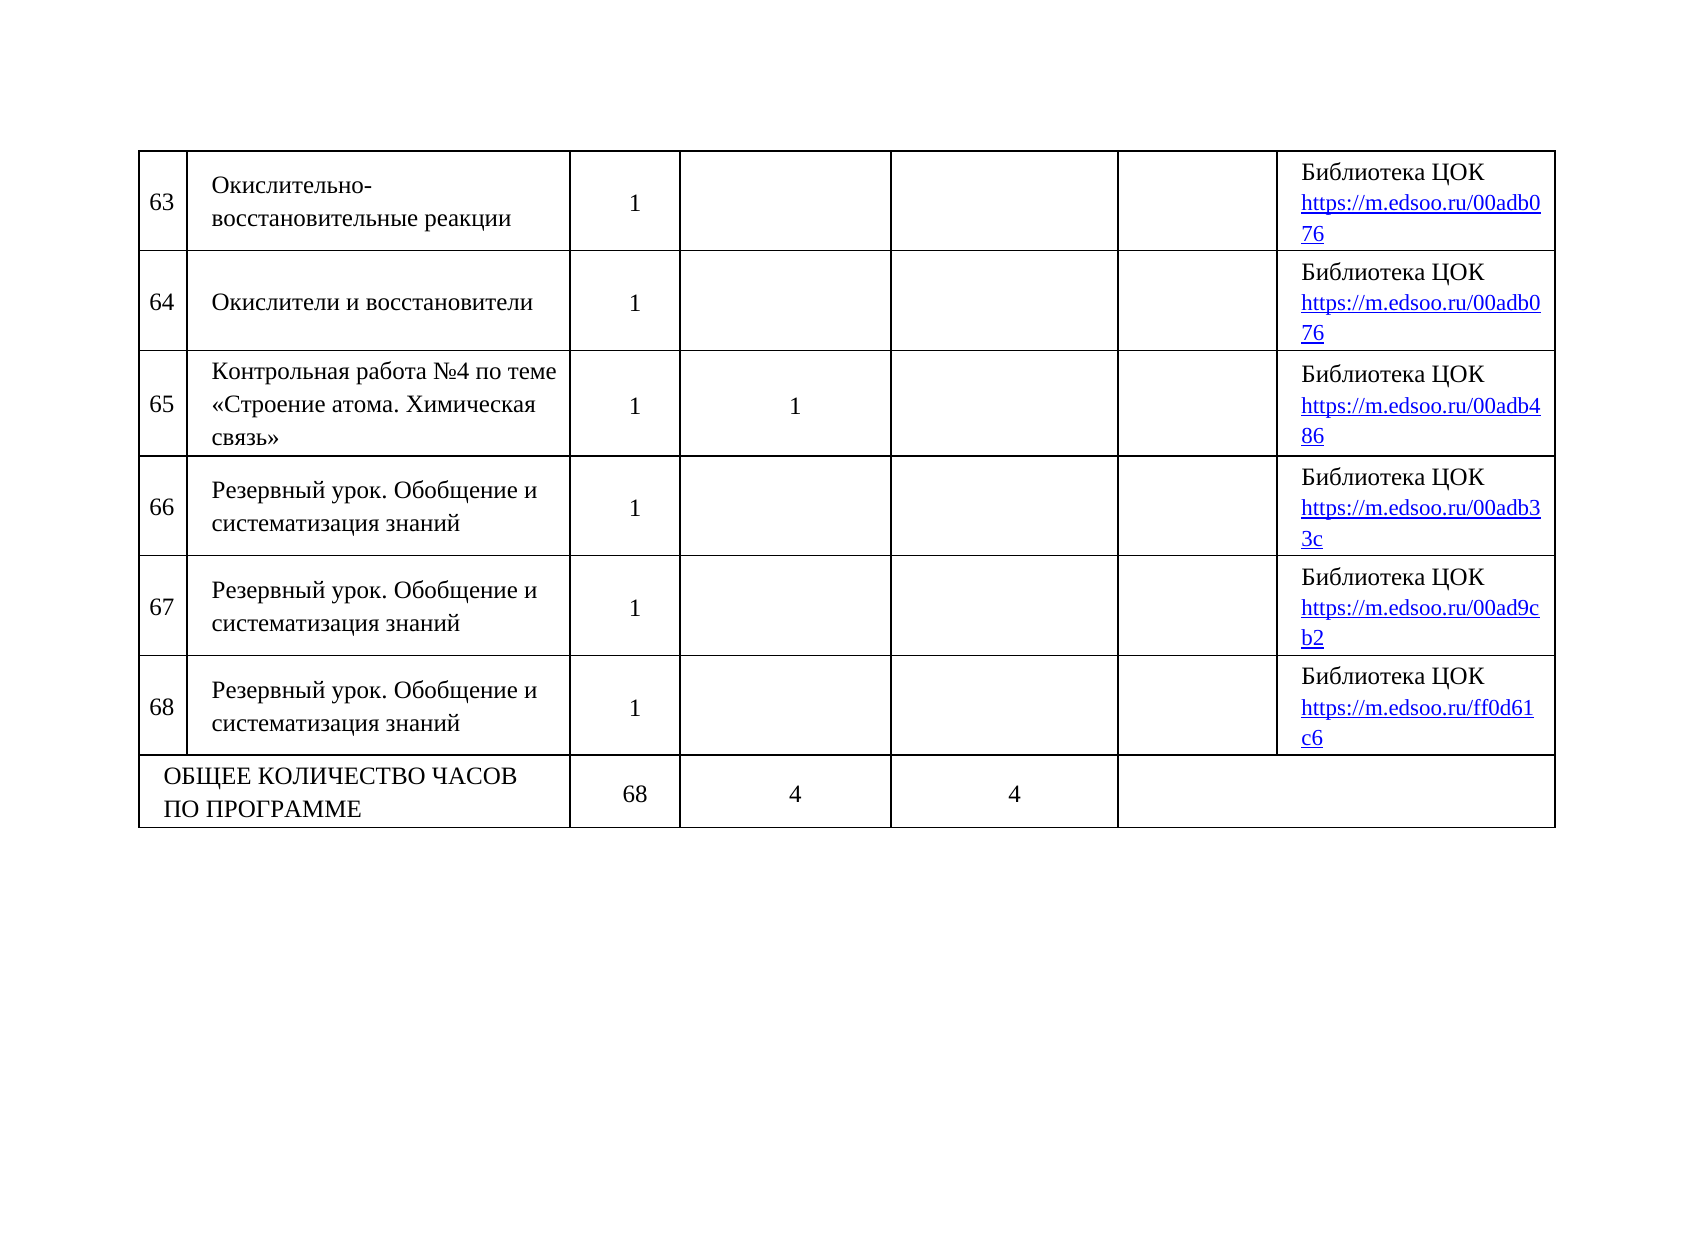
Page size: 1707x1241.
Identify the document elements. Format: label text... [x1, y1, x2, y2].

table_cell 1 [571, 152, 679, 250]
table_cell [681, 457, 890, 555]
table_cell Резервный урок. Обобщение и систематизация знаний [188, 556, 569, 654]
table_cell 63 [140, 152, 186, 250]
table_cell Контрольная работа №4 по теме «Строение атома. Химическая связь» [188, 351, 569, 455]
table_cell Библиотека ЦОК https://m.edsoo.ru/00ad9cb2 [1278, 556, 1554, 654]
table_cell 1 [571, 556, 679, 654]
table_cell 1 [571, 351, 679, 455]
table_cell Библиотека ЦОК https://m.edsoo.ru/00adb33c [1278, 457, 1554, 555]
table_cell 66 [140, 457, 186, 555]
table_cell [681, 556, 890, 654]
table_cell [892, 457, 1117, 555]
table_cell Библиотека ЦОК https://m.edsoo.ru/ff0d61c6 [1278, 656, 1554, 754]
table_cell [681, 152, 890, 250]
table_cell Резервный урок. Обобщение и систематизация знаний [188, 457, 569, 555]
table_cell [892, 556, 1117, 654]
table_cell [1119, 656, 1276, 754]
table_cell 67 [140, 556, 186, 654]
table_cell [1119, 152, 1276, 250]
table_cell Окислители и восстановители [188, 251, 569, 349]
table_cell [892, 351, 1117, 455]
table_cell Библиотека ЦОК https://m.edsoo.ru/00adb076 [1278, 251, 1554, 349]
table_cell Библиотека ЦОК https://m.edsoo.ru/00adb076 [1278, 152, 1554, 250]
table_cell 4 [892, 756, 1117, 827]
table_cell 1 [571, 251, 679, 349]
table_cell 68 [140, 656, 186, 754]
table_cell [892, 251, 1117, 349]
table_cell [1119, 251, 1276, 349]
table_cell 1 [681, 351, 890, 455]
table_cell [681, 251, 890, 349]
table_cell 65 [140, 351, 186, 455]
table_cell 64 [140, 251, 186, 349]
table_cell Окислительно-восстановительные реакции [188, 152, 569, 250]
table_cell Резервный урок. Обобщение и систематизация знаний [188, 656, 569, 754]
table_cell 1 [571, 457, 679, 555]
table_cell [892, 152, 1117, 250]
table_cell [892, 656, 1117, 754]
table_cell [1119, 556, 1276, 654]
table_cell 68 [571, 756, 679, 827]
table_cell 4 [681, 756, 890, 827]
table_cell [1119, 457, 1276, 555]
table_cell 1 [571, 656, 679, 754]
table_cell [1119, 756, 1554, 827]
table_cell ОБЩЕЕ КОЛИЧЕСТВО ЧАСОВ ПО ПРОГРАММЕ [140, 756, 569, 827]
table_cell [681, 656, 890, 754]
table_cell [1119, 351, 1276, 455]
table_cell Библиотека ЦОК https://m.edsoo.ru/00adb486 [1278, 351, 1554, 455]
